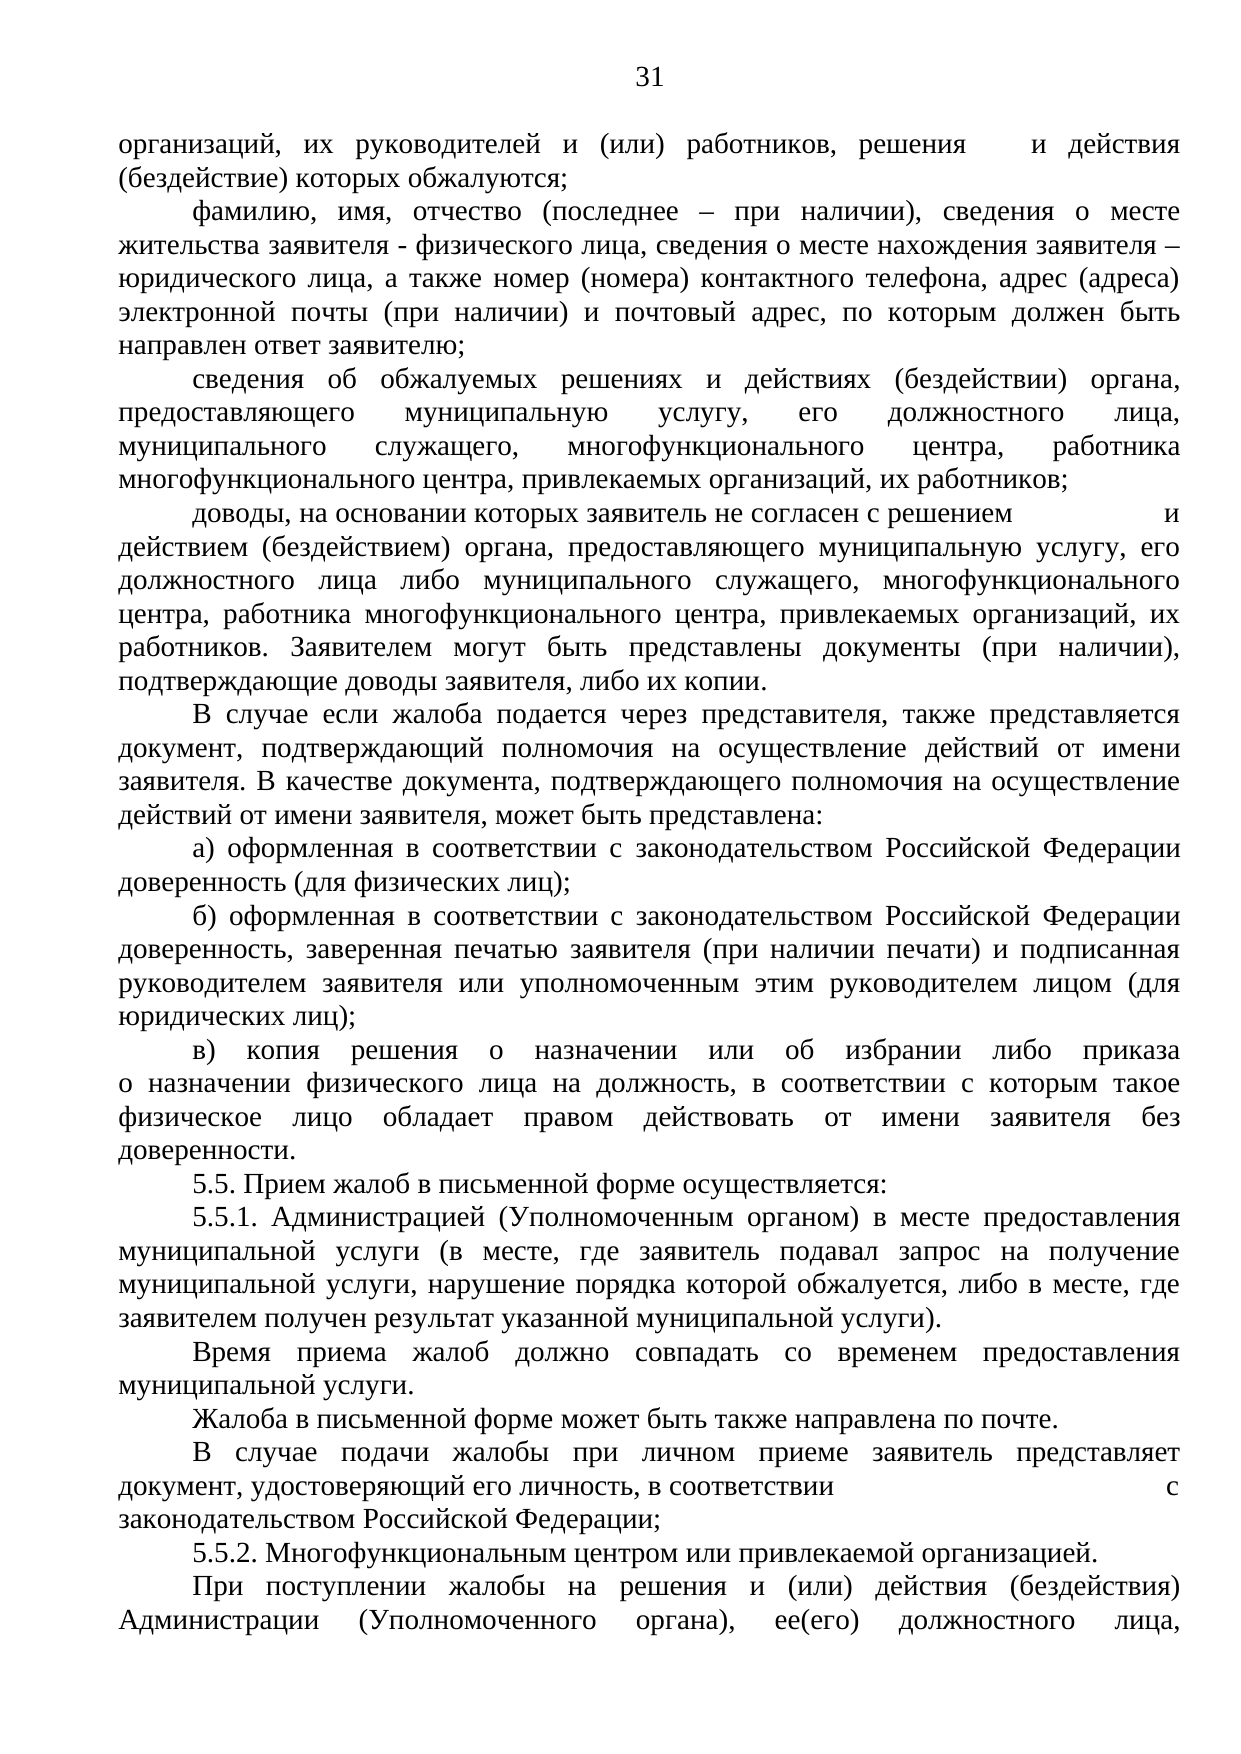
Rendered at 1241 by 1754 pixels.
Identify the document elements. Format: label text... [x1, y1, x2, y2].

text Время приема жалоб должно совпадать со временем предоставления муниципальной услуги. [118, 1334, 1181, 1401]
text В случае если жалоба подается через представителя, также представляется документ, подтверждающий полномочия на осуществление действий от имени заявителя. В качестве документа, подтверждающего полномочия на осуществление действий от имени заявителя, может быть представлена: [118, 696, 1181, 831]
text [118, 1568, 1181, 1636]
text 5.5.1. Администрацией (Уполномоченным органом) в месте предоставления муниципальной услуги (в месте, где заявитель подавал запрос на получение муниципальной услуги, нарушение порядка которой обжалуется, либо в месте, где заявителем получен результат указанной муниципальной услуги). [118, 1199, 1181, 1334]
text В случае подачи жалобы при личном приеме заявитель представляет документ, удостоверяющий его личность, в соответствии с законодательством Российской Федерации; [118, 1434, 1181, 1535]
text 5.5. Прием жалоб в письменной форме осуществляется: [118, 1166, 1181, 1199]
text б) оформленная в соответствии с законодательством Российской Федерации доверенность, заверенная печатью заявителя (при наличии печати) и подписанная руководителем заявителя или уполномоченным этим руководителем лицом (для юридических лиц); [118, 898, 1181, 1032]
text а) оформленная в соответствии с законодательством Российской Федерации доверенность (для физических лиц); [118, 831, 1181, 898]
text 5.5.2. Многофункциональным центром или привлекаемой организацией. [118, 1535, 1181, 1568]
text Жалоба в письменной форме может быть также направлена по почте. [118, 1401, 1181, 1434]
text в) копия решения о назначении или об избрании либо приказа о назначении физического лица на должность, в соответствии с которым такое физическое лицо обладает правом действовать от имени заявителя без доверенности. [118, 1032, 1181, 1166]
text сведения об обжалуемых решениях и действиях (бездействии) органа, предоставляющего муниципальную услугу, его должностного лица, муниципального служащего, многофункционального центра, работника многофункционального центра, привлекаемых организаций, их работников; [118, 361, 1181, 495]
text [118, 126, 1181, 193]
text фамилию, имя, отчество (последнее – при наличии), сведения о месте жительства заявителя - физического лица, сведения о месте нахождения заявителя – юридического лица, а также номер (номера) контактного телефона, адрес (адреса) электронной почты (при наличии) и почтовый адрес, по которым должен быть направлен ответ заявителю; [118, 193, 1181, 361]
text доводы, на основании которых заявитель не согласен с решением и действием (бездействием) органа, предоставляющего муниципальную услугу, его должностного лица либо муниципального служащего, многофункционального центра, работника многофункционального центра, привлекаемых организаций, их работников. Заявителем могут быть представлены документы (при наличии), подтверждающие доводы заявителя, либо их копии. [118, 495, 1181, 696]
